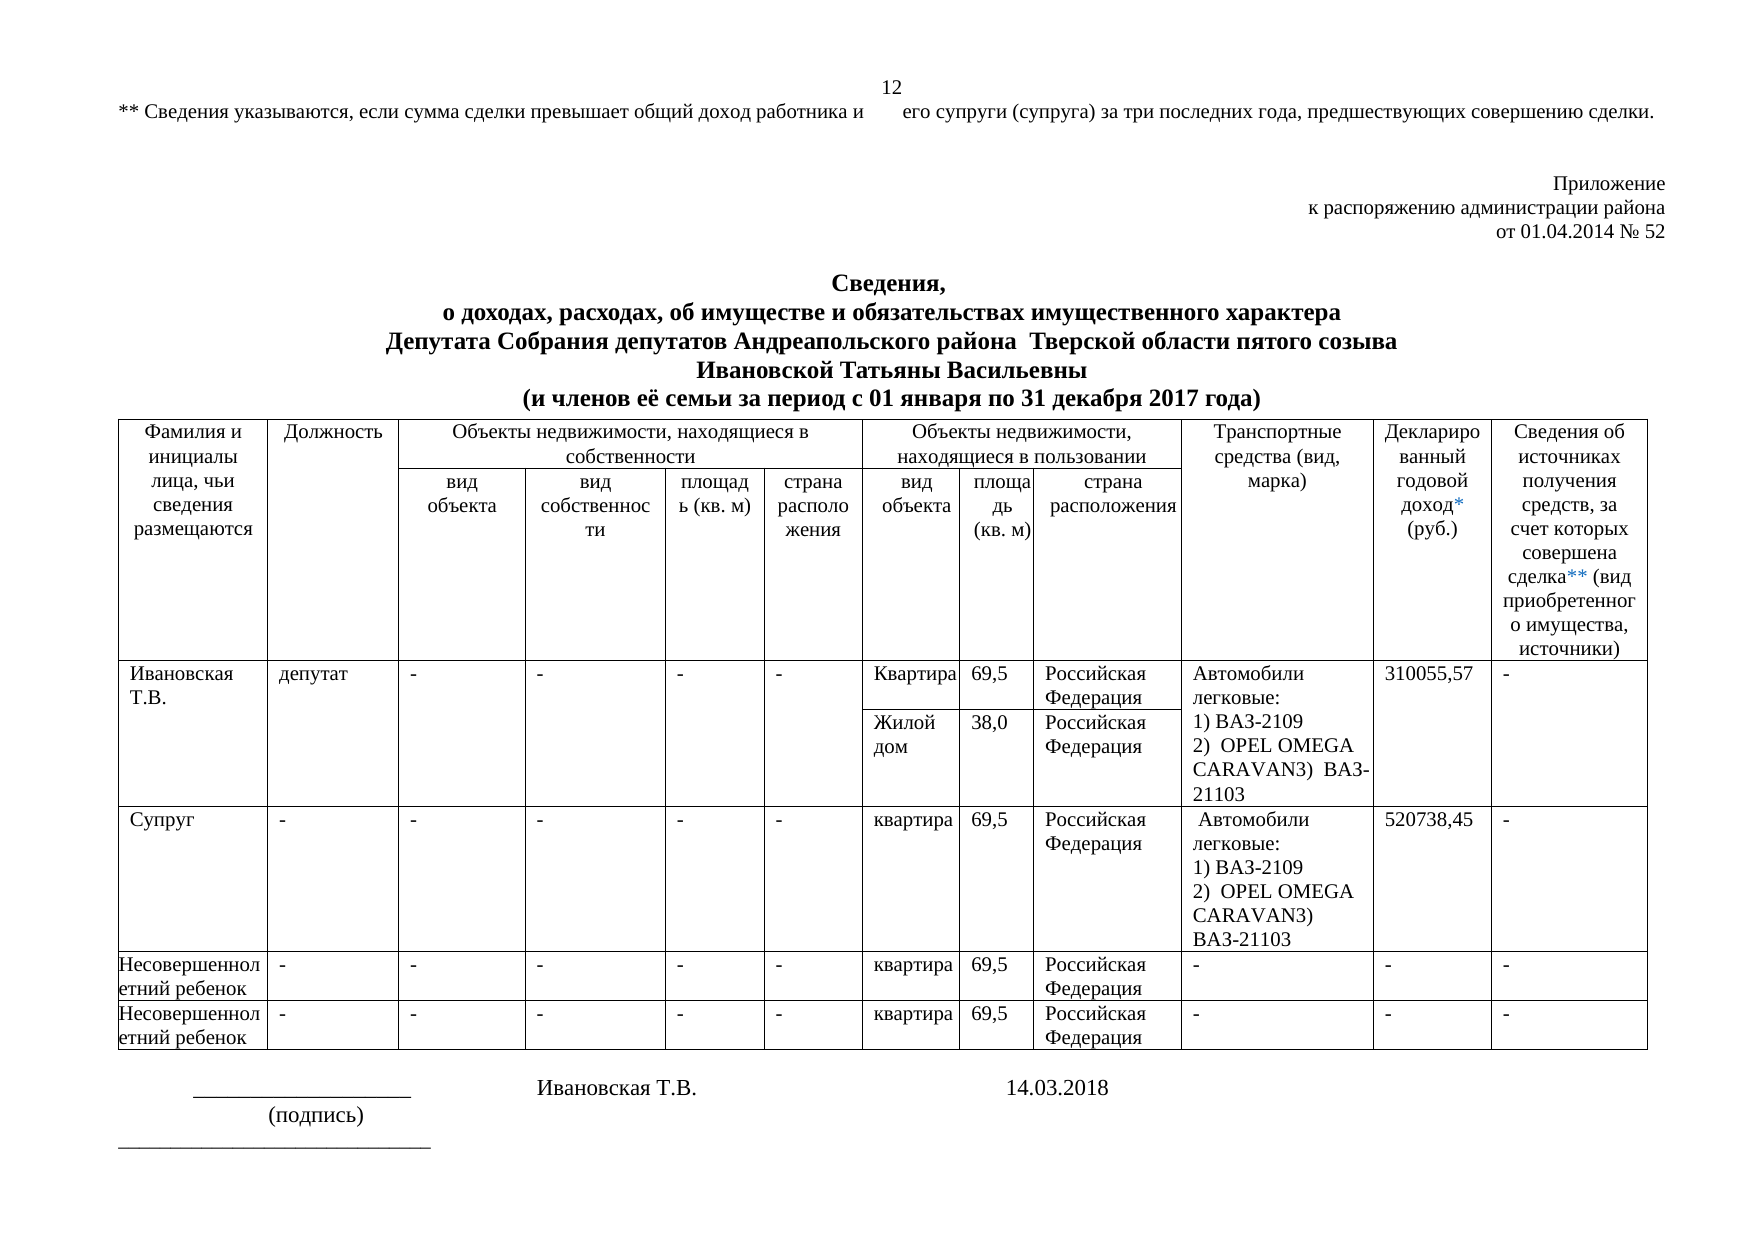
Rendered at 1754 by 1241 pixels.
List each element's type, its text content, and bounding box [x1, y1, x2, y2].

table_cell - [1182, 1001, 1373, 1049]
table_cell Российская Федерация [1034, 807, 1181, 951]
table_cell 310055,57 [1374, 661, 1491, 806]
table_cell - [526, 807, 665, 951]
text ______________________________ [118, 1127, 1665, 1151]
table_header Должность [268, 420, 398, 660]
table_cell - [526, 661, 665, 806]
table_cell - [1492, 1001, 1647, 1049]
table_cell 38,0 [960, 710, 1033, 806]
table_cell - [666, 661, 764, 806]
subtitle Депутата Собрания депутатов Андреапольского района Тверской области пятого созыва [118, 326, 1665, 355]
table_cell Несовершеннолетний ребенок [119, 1001, 267, 1049]
table_cell Ивановская Т.В. [119, 661, 267, 806]
table_header Объекты недвижимости, находящиеся в собственности [399, 420, 862, 468]
table_cell Российская Федерация [1034, 1001, 1181, 1049]
table_cell - [526, 1001, 665, 1049]
table_cell страна расположения [765, 469, 862, 660]
table_cell - [1374, 952, 1491, 1000]
table_cell - [1374, 1001, 1491, 1049]
table_cell 69,5 [960, 1001, 1033, 1049]
table_cell - [765, 807, 862, 951]
table_cell Российская Федерация [1034, 710, 1181, 806]
table_cell Квартира [863, 661, 959, 709]
table_cell Автомобили легковые: 1) ВАЗ-2109 2) OPEL OMEGA CARAVAN3) ВАЗ-21103 [1182, 807, 1373, 951]
table_cell вид собственности [526, 469, 665, 660]
table_cell - [268, 1001, 398, 1049]
table_cell Автомобили легковые: 1) ВАЗ-2109 2) OPEL OMEGA CARAVAN3) ВАЗ-21103 [1182, 661, 1373, 806]
text к распоряжению администрации района [193, 195, 1665, 219]
table_cell вид объекта [863, 469, 959, 660]
table_cell Несовершеннолетний ребенок [119, 952, 267, 1000]
table_header Транспортные средства (вид, марка) [1182, 420, 1373, 660]
subtitle Сведения, о доходах, расходах, об имуществе и обязательствах имущественного характера [118, 268, 1665, 326]
table_header Фамилия и инициалы лица, чьи сведения размещаются [119, 420, 267, 660]
table_cell - [526, 952, 665, 1000]
table_cell - [1492, 807, 1647, 951]
table_cell Жилой дом [863, 710, 959, 806]
table_cell квартира [863, 807, 959, 951]
table_cell - [765, 1001, 862, 1049]
table_cell - [399, 952, 525, 1000]
table_cell - [268, 952, 398, 1000]
table_cell - [399, 1001, 525, 1049]
table_cell - [765, 952, 862, 1000]
table_cell площадь (кв. м) [666, 469, 764, 660]
table_cell - [1492, 661, 1647, 806]
table_cell вид объекта [399, 469, 525, 660]
table_cell Российская Федерация [1034, 952, 1181, 1000]
table_cell Супруг [119, 807, 267, 951]
table_cell Российская Федерация [1034, 661, 1181, 709]
text (подпись) [118, 1101, 1665, 1127]
table_cell - [666, 807, 764, 951]
table_cell - [399, 807, 525, 951]
subtitle Ивановской Татьяны Васильевны (и членов её семьи за период с 01 января по 31 декабря 2017 года) [118, 355, 1665, 412]
table_cell - [268, 807, 398, 951]
text ** Сведения указываются, если сумма сделки превышает общий доход работника и его супруги (супруга) за три последних года, предшествующих совершению сделки. [118, 99, 1665, 123]
table_cell депутат [268, 661, 398, 806]
table_header Сведения об источниках получения средств, за счет которых совершена сделка** (вид приобретенного имущества, источники) [1492, 420, 1647, 660]
table_cell 520738,45 [1374, 807, 1491, 951]
table_cell - [1492, 952, 1647, 1000]
text от 01.04.2014 № 52 [193, 219, 1665, 243]
table_cell квартира [863, 1001, 959, 1049]
table_cell - [399, 661, 525, 806]
table_cell - [1182, 952, 1373, 1000]
table_cell 69,5 [960, 807, 1033, 951]
text ___________________ Ивановская Т.В. 14.03.2018 [118, 1074, 1665, 1101]
table_header Декларированный годовой доход* (руб.) [1374, 420, 1491, 660]
table_cell квартира [863, 952, 959, 1000]
table_header Объекты недвижимости, находящиеся в пользовании [863, 420, 1181, 468]
text Приложение [118, 171, 1665, 195]
table_cell - [666, 1001, 764, 1049]
table_cell 69,5 [960, 952, 1033, 1000]
table_cell - [765, 661, 862, 806]
table_cell площадь (кв. м) [960, 469, 1033, 660]
table_cell страна расположения [1034, 469, 1181, 660]
table_cell - [666, 952, 764, 1000]
table_cell 69,5 [960, 661, 1033, 709]
